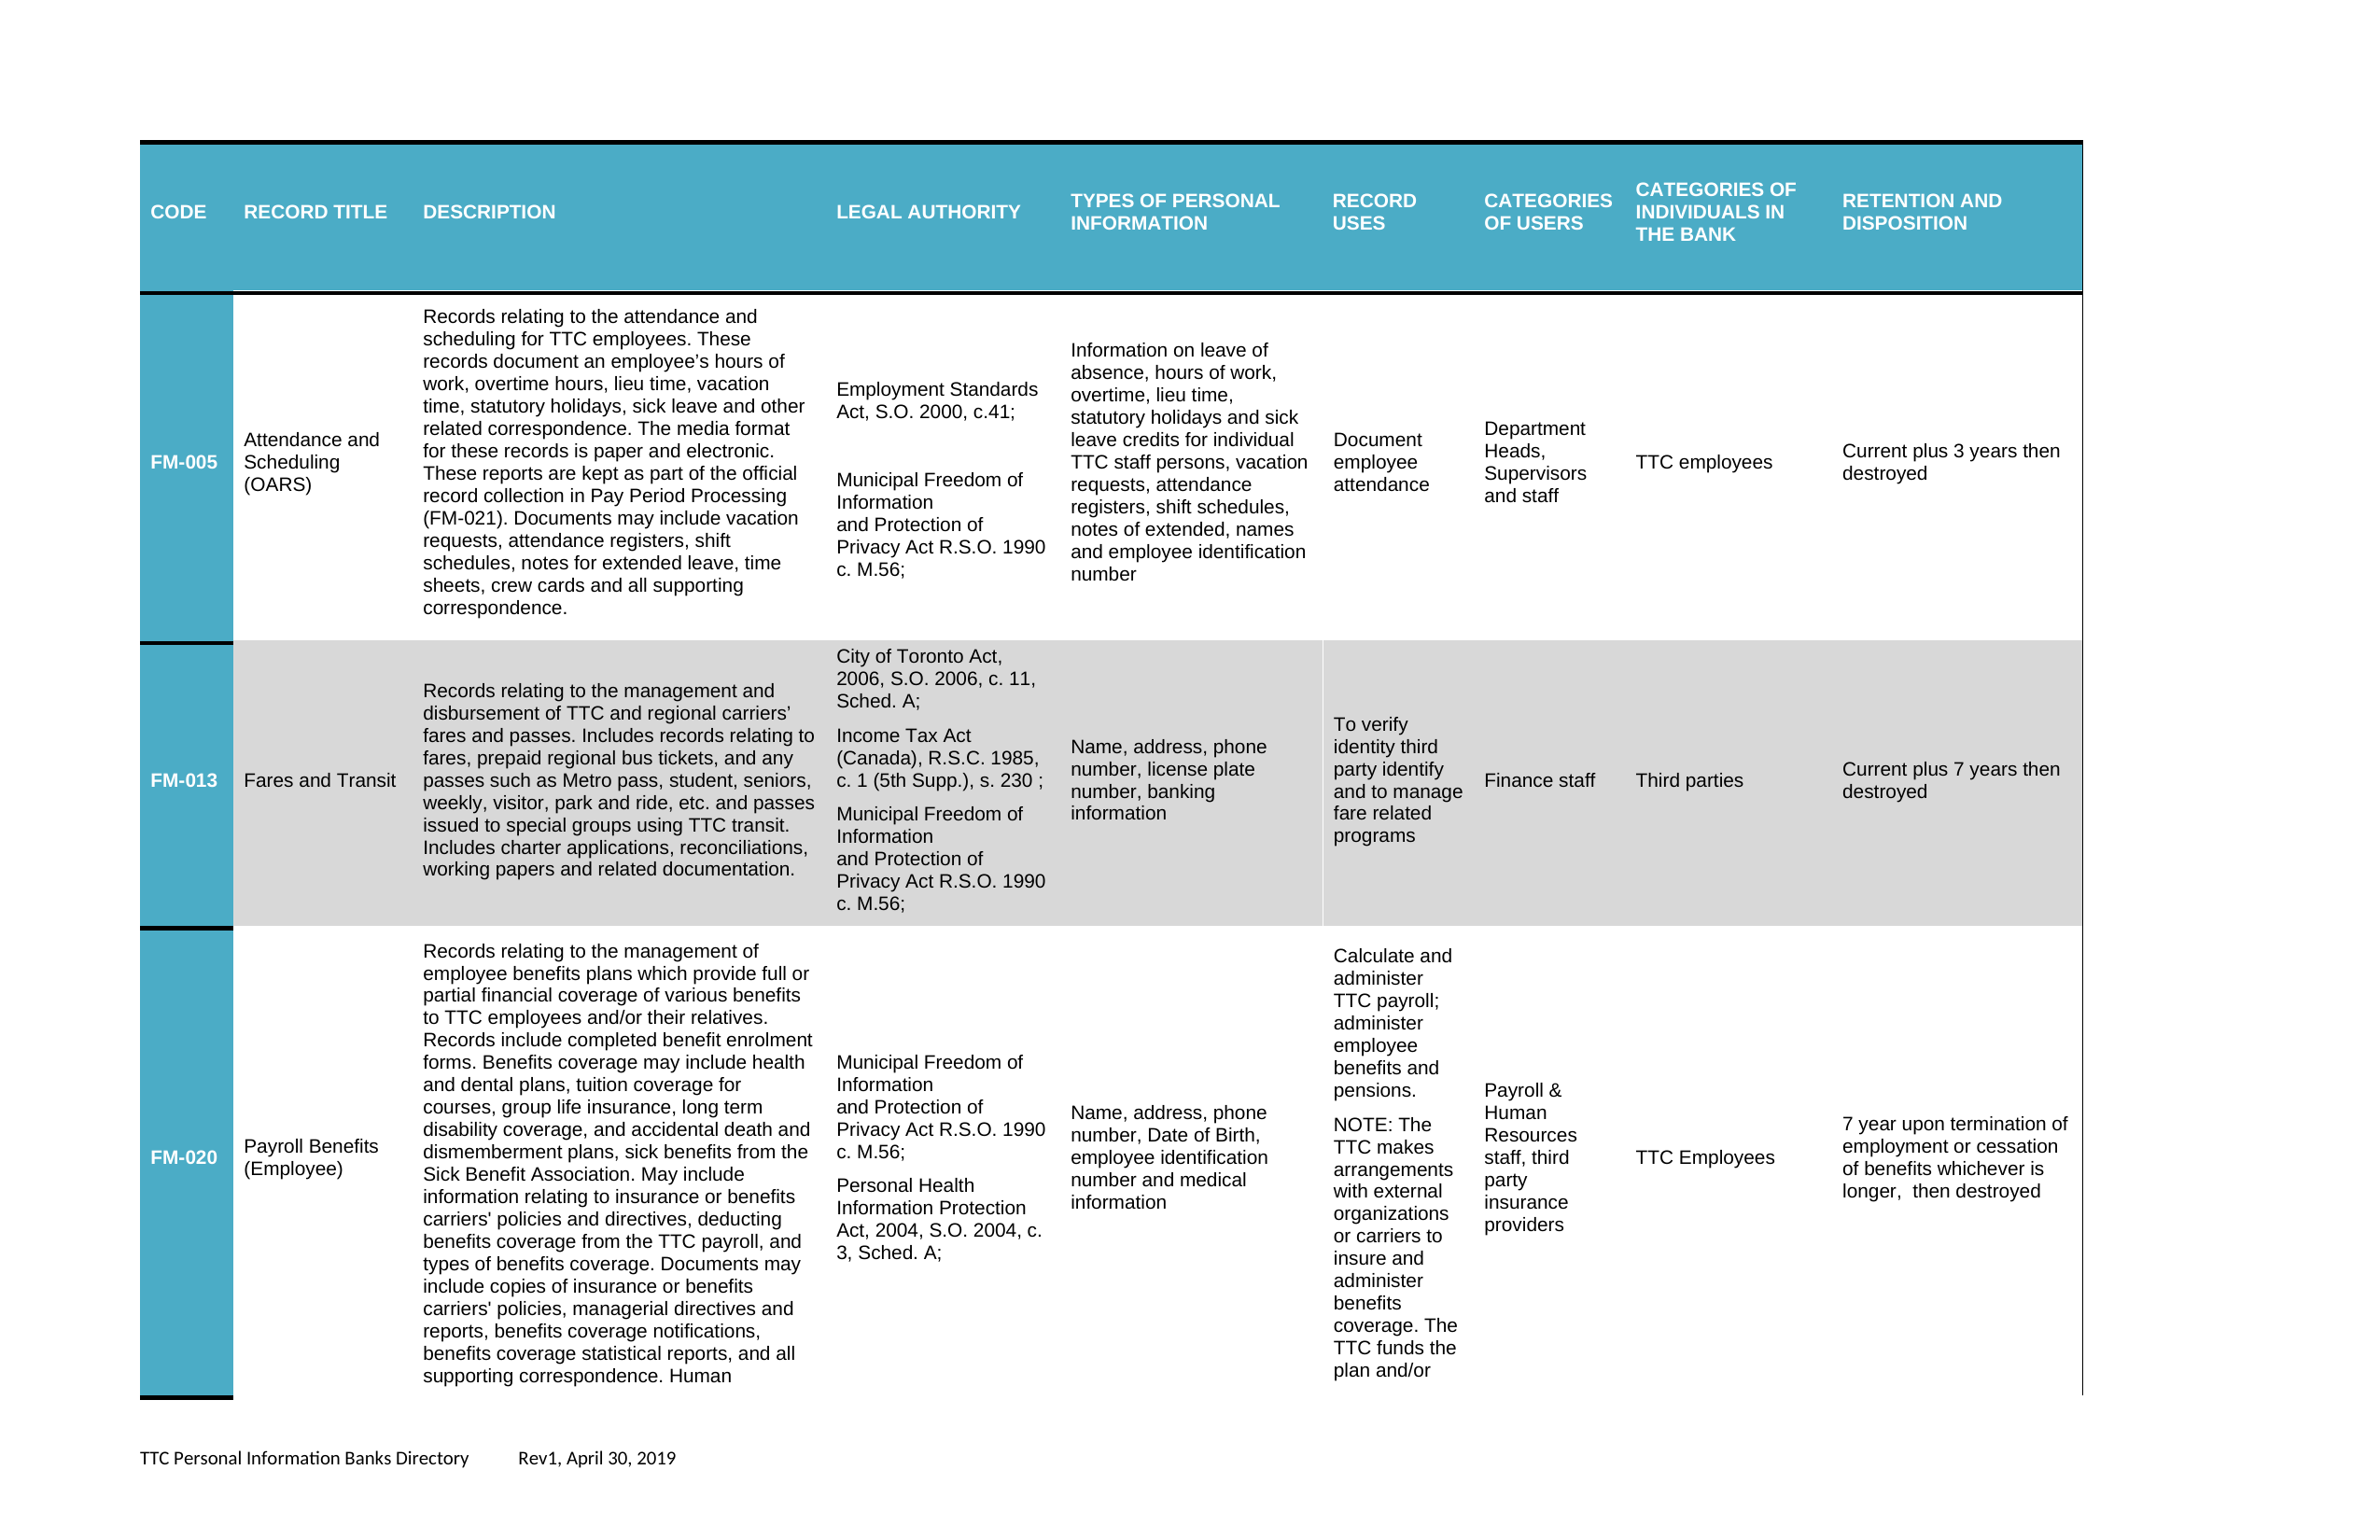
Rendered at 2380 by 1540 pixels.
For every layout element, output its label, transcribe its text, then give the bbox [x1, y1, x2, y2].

table_header RETENTION AND DISPOSITION [1832, 145, 2082, 290]
table_cell Payroll Benefits (Employee) [233, 926, 413, 1395]
table_cell FM-013 [140, 645, 233, 926]
table_cell Attendance and Scheduling (OARS) [233, 295, 413, 640]
table_header CODE [140, 145, 233, 290]
table_cell Current plus 7 years then destroyed [1832, 640, 2082, 926]
table_cell Finance staff [1474, 640, 1625, 926]
table_cell Payroll & Human Resources staff, third party insurance providers [1474, 926, 1625, 1395]
table_cell Name, address, phone number, license plate number, banking information [1060, 640, 1323, 926]
table_header RECORD USES [1322, 145, 1474, 290]
table_cell To verify identity third party identify and to manage fare related programs [1323, 640, 1474, 926]
table_cell Employment Standards Act, S.O. 2000, c.41; Municipal Freedom of Information and Protection of Privacy Act R.S.O. 1990 c. M.56; [826, 295, 1060, 640]
table_cell Document employee attendance [1323, 295, 1474, 640]
table_cell 7 year upon termination of employment or cessation of benefits whichever is longer, then destroyed [1832, 926, 2082, 1395]
table_header TYPES OF PERSONAL INFORMATION [1060, 145, 1322, 290]
table_cell FM-005 [140, 295, 233, 640]
table_cell Third parties [1625, 640, 1832, 926]
table_cell Information on leave of absence, hours of work, overtime, lieu time, statutory holidays and sick leave credits for individual TTC staff persons, vacation requests, attendance registers, shift schedules, notes of extended, names and employee identification number [1060, 295, 1323, 640]
table_cell Fares and Transit [233, 640, 413, 926]
table_header RECORD TITLE [233, 145, 413, 290]
table_cell Records relating to the attendance and scheduling for TTC employees. These records document an employee’s hours of work, overtime hours, lieu time, vacation time, statutory holidays, sick leave and other related correspondence. The media format for these records is paper and electronic. These reports are kept as part of the official record collection in Pay Period Processing (FM-021). Documents may include vacation requests, attendance registers, shift schedules, notes for extended leave, time sheets, crew cards and all supporting correspondence. [413, 295, 826, 640]
table_cell Records relating to the management and disbursement of TTC and regional carriers’ fares and passes. Includes records relating to fares, prepaid regional bus tickets, and any passes such as Metro pass, student, seniors, weekly, visitor, park and ride, etc. and passes issued to special groups using TTC transit. Includes charter applications, reconciliations, working papers and related documentation. [413, 640, 826, 926]
table_header CATEGORIES OF INDIVIDUALS IN THE BANK [1625, 145, 1832, 290]
table_cell Department Heads, Supervisors and staff [1474, 295, 1625, 640]
table_cell Current plus 3 years then destroyed [1832, 295, 2082, 640]
table_cell TTC Employees [1625, 926, 1832, 1395]
table_header LEGAL AUTHORITY [826, 145, 1060, 290]
table_cell City of Toronto Act, 2006, S.O. 2006, c. 11, Sched. A; Income Tax Act (Canada), R.S.C. 1985, c. 1 (5th Supp.), s. 230 ; Municipal Freedom of Information and Protection of Privacy Act R.S.O. 1990 c. M.56; [826, 640, 1060, 926]
table_header DESCRIPTION [413, 145, 826, 290]
table_cell FM-020 [140, 931, 233, 1395]
table_cell TTC employees [1625, 295, 1832, 640]
table_header CATEGORIES OF USERS [1474, 145, 1625, 290]
table_cell Name, address, phone number, Date of Birth, employee identification number and medical information [1060, 926, 1323, 1395]
